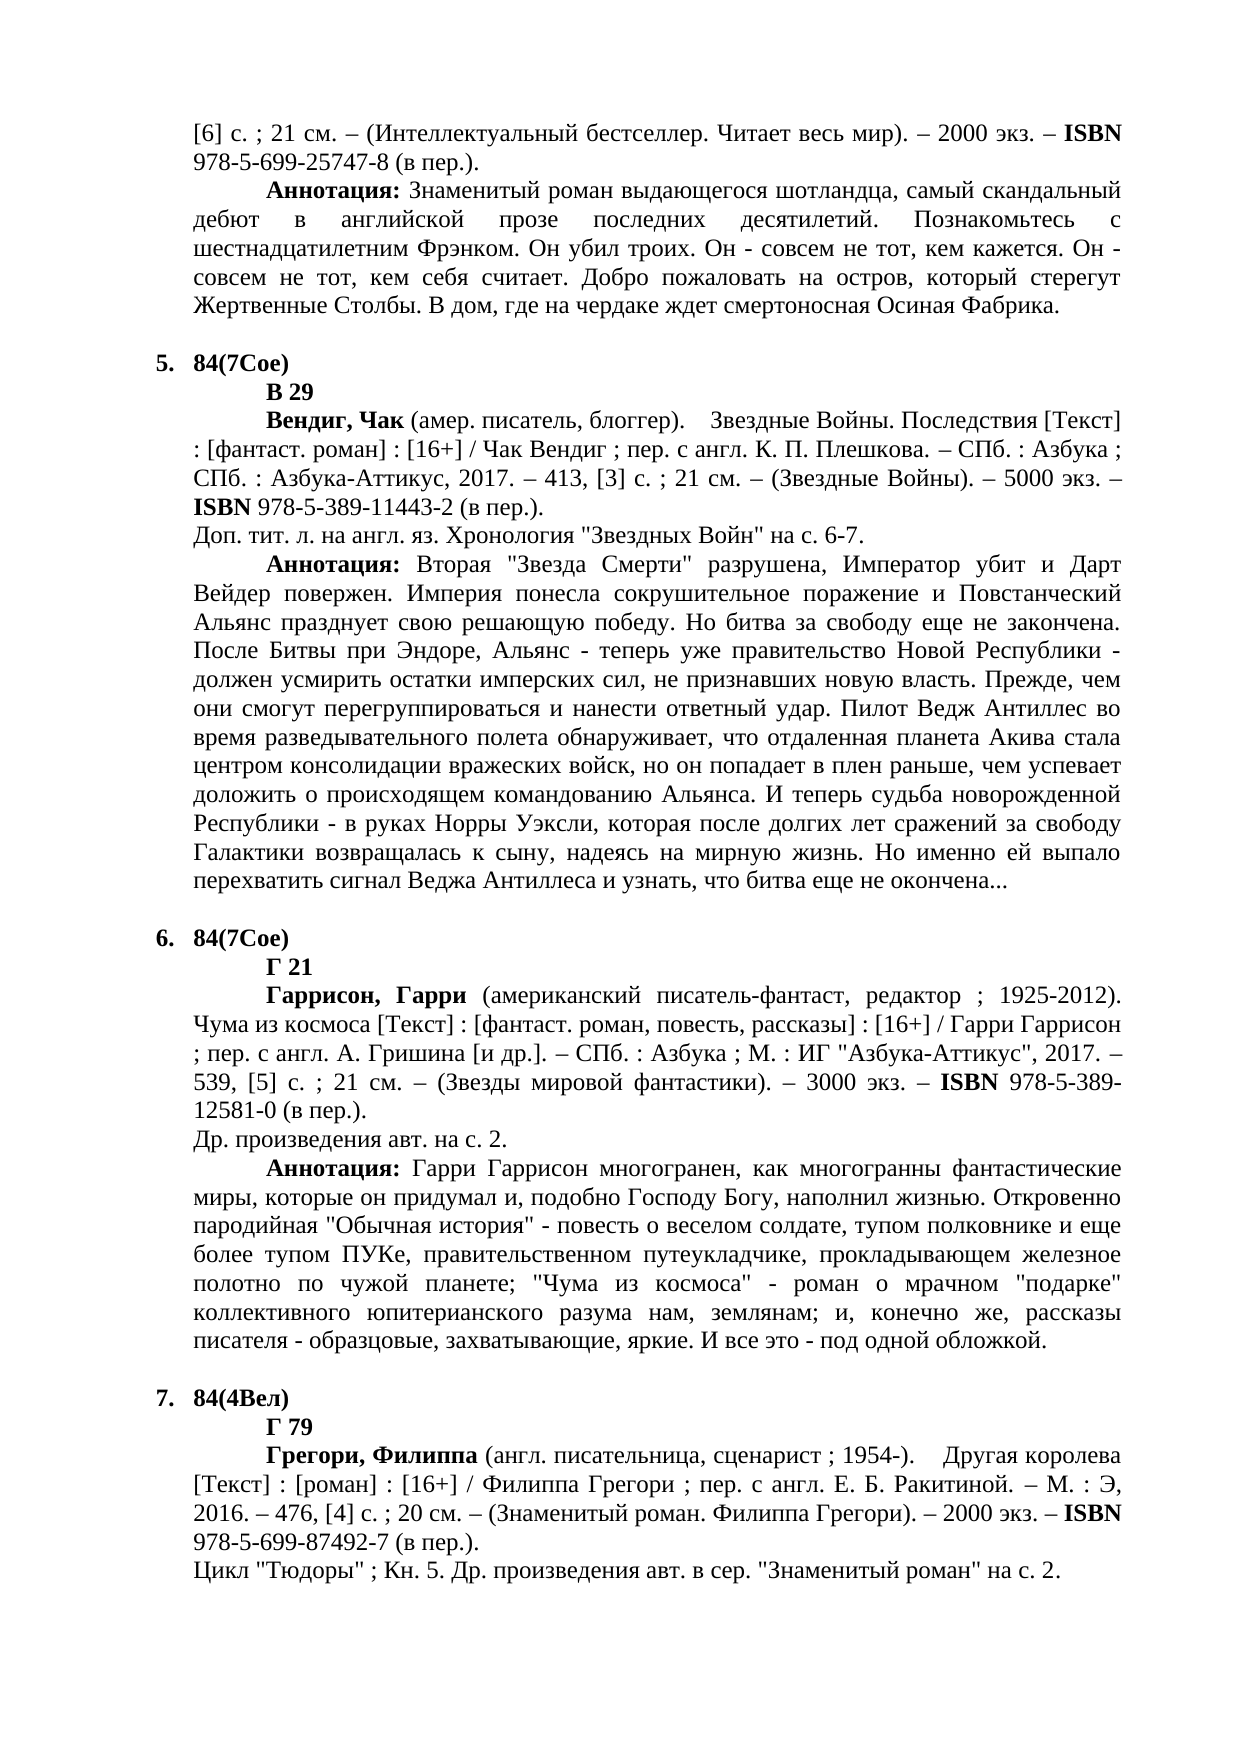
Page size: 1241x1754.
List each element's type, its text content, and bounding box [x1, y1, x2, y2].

text Цикл "Тюдоры" ; Кн. 5. Др. произведения авт. в сер. "Знаменитый роман" на с. 2. [193, 1556, 1122, 1584]
list 84(4Вел) [156, 1383, 1122, 1412]
text Г 21 [193, 952, 1122, 981]
text Вендиг, Чак (амер. писатель, блоггер). Звездные Войны. Последствия [Текст] : [фантаст. роман] : [16+] / Чак Вендиг ; пер. с англ. К. П. Плешкова. – СПб. : Азбука ; СПб. : Азбука-Аттикус, 2017. – 413, [3] с. ; 21 см. – (Звездные Войны). – 5000 экз. – ISBN 978-5-389-11443-2 (в пер.). [193, 406, 1122, 521]
text Аннотация: Гарри Гаррисон многогранен, как многогранны фантастические миры, которые он придумал и, подобно Господу Богу, наполнил жизнью. Откровенно пародийная "Обычная история" - повесть о веселом солдате, тупом полковнике и еще более тупом ПУКе, правительственном путеукладчике, прокладывающем железное полотно по чужой планете; "Чума из космоса" - роман о мрачном "подарке" коллективного юпитерианского разума нам, землянам; и, конечно же, рассказы писателя - образцовые, захватывающие, яркие. И все это - под одной обложкой. [193, 1153, 1122, 1354]
text Г 79 [193, 1412, 1122, 1441]
text Др. произведения авт. на с. 2. [193, 1124, 1122, 1153]
text В 29 [193, 377, 1122, 406]
text Аннотация: Знаменитый роман выдающегося шотландца, самый скандальный дебют в английской прозе последних десятилетий. Познакомьтесь с шестнадцатилетним Фрэнком. Он убил троих. Он - совсем не тот, кем кажется. Он - совсем не тот, кем себя считает. Добро пожаловать на остров, который стерегут Жертвенные Столбы. В дом, где на чердаке ждет смертоносная Осиная Фабрика. [193, 176, 1122, 319]
text Грегори, Филиппа (англ. писательница, сценарист ; 1954-). Другая королева [Текст] : [роман] : [16+] / Филиппа Грегори ; пер. с англ. Е. Б. Ракитиной. – М. : Э, 2016. – 476, [4] с. ; 20 см. – (Знаменитый роман. Филиппа Грегори). – 2000 экз. – ISBN 978-5-699-87492-7 (в пер.). [193, 1441, 1122, 1556]
list 84(7Сое) [156, 348, 1122, 377]
text Аннотация: Вторая "Звезда Смерти" разрушена, Император убит и Дарт Вейдер повержен. Империя понесла сокрушительное поражение и Повстанческий Альянс празднует свою решающую победу. Но битва за свободу еще не закончена. После Битвы при Эндоре, Альянс - теперь уже правительство Новой Республики - должен усмирить остатки имперских сил, не признавших новую власть. Прежде, чем они смогут перегруппироваться и нанести ответный удар. Пилот Ведж Антиллес во время разведывательного полета обнаруживает, что отдаленная планета Акива стала центром консолидации вражеских войск, но он попадает в плен раньше, чем успевает доложить о происходящем командованию Альянса. И теперь судьба новорожденной Республики - в руках Норры Уэксли, которая после долгих лет сражений за свободу Галактики возвращалась к сыну, надеясь на мирную жизнь. Но именно ей выпало перехватить сигнал Веджа Антиллеса и узнать, что битва еще не окончена... [193, 549, 1122, 894]
text Доп. тит. л. на англ. яз. Хронология "Звездных Войн" на с. 6-7. [193, 521, 1122, 549]
text Гаррисон, Гарри (американский писатель-фантаст, редактор ; 1925-2012). Чума из космоса [Текст] : [фантаст. роман, повесть, рассказы] : [16+] / Гарри Гаррисон ; пер. с англ. А. Гришина [и др.]. – СПб. : Азбука ; М. : ИГ "Азбука-Аттикус", 2017. – 539, [5] с. ; 21 см. – (Звезды мировой фантастики). – 3000 экз. – ISBN 978-5-389-12581-0 (в пер.). [193, 981, 1122, 1124]
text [193, 118, 1122, 176]
list 84(7Сое) [156, 923, 1122, 952]
